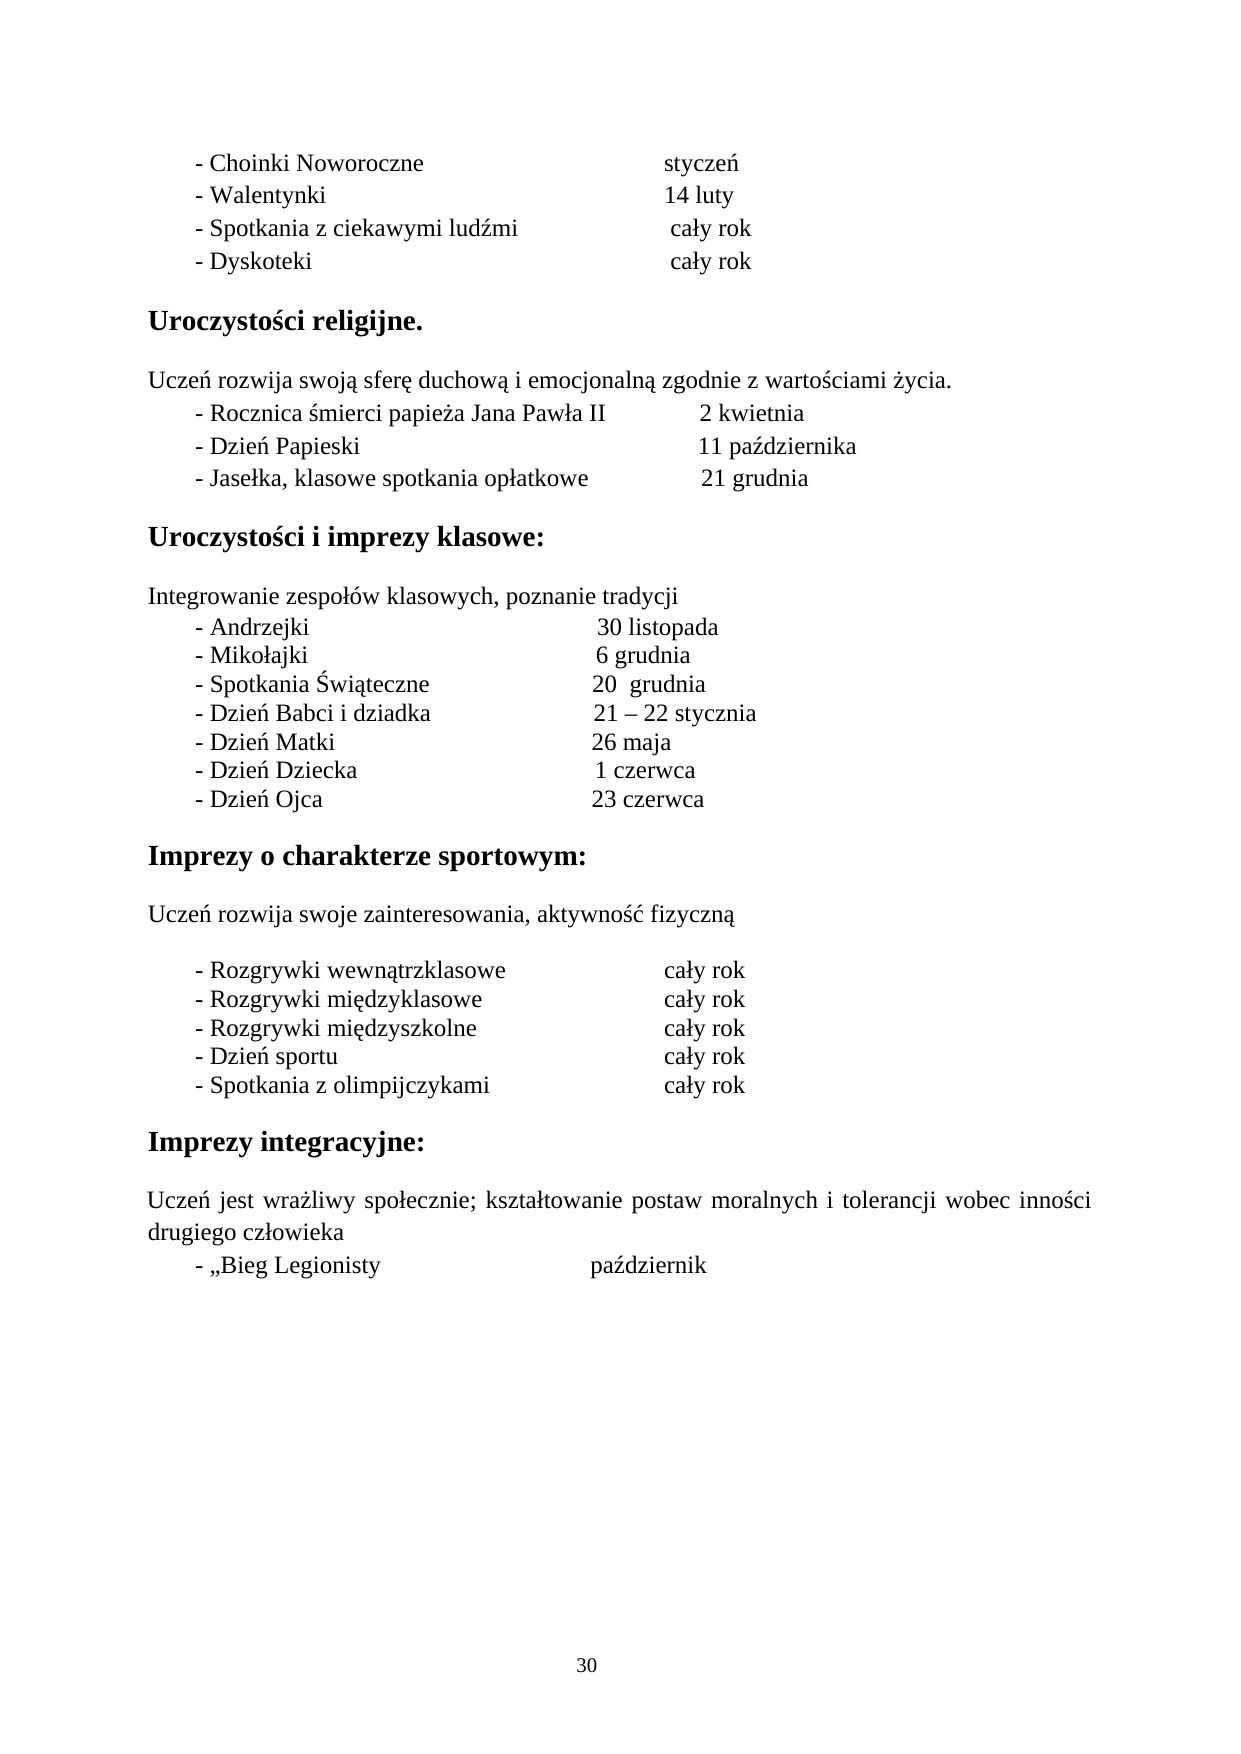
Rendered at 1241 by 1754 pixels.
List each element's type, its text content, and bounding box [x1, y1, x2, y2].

text - Dzień Babci i dziadka 21 – 22 stycznia [195, 698, 1093, 727]
text - Dzień Matki 26 maja [195, 727, 1093, 756]
list Spotkania z ciekawymi ludźmi cały rok [195, 213, 1093, 242]
text Imprezy o charakterze sportowym: [148, 838, 1093, 872]
text Uczeń rozwija swoją sferę duchową i emocjonalną zgodnie z wartościami życia. [148, 365, 1093, 394]
text - Dzień Ojca 23 czerwca [195, 784, 1093, 813]
text - Spotkania Świąteczne 20 grudnia [195, 669, 1093, 698]
text - Dzień sportu cały rok [195, 1041, 1093, 1070]
text - Walentynki 14 luty [195, 180, 1093, 209]
text Uroczystości i imprezy klasowe: [148, 519, 1093, 553]
list Choinki Noworoczne styczeń [195, 148, 1093, 176]
text - Dzień Dziecka 1 czerwca [195, 756, 1093, 784]
text Uczeń rozwija swoje zainteresowania, aktywność fizyczną [148, 899, 1093, 928]
text - Spotkania z olimpijczykami cały rok [195, 1070, 1093, 1099]
text Imprezy integracyjne: [148, 1124, 1093, 1157]
text - Dzień Papieski 11 października [195, 431, 1093, 459]
text - Rocznica śmierci papieża Jana Pawła II 2 kwietnia [195, 398, 1093, 427]
text - Rozgrywki międzyszkolne cały rok [195, 1013, 1093, 1041]
list Dyskoteki cały rok [195, 246, 1093, 274]
text - Mikołajki 6 grudnia [195, 641, 1093, 669]
text Uczeń jest wrażliwy społecznie; kształtowanie postaw moralnych i tolerancji wobec inności drugiego człowieka [147, 1185, 1093, 1246]
text Integrowanie zespołów klasowych, poznanie tradycji [148, 581, 1093, 609]
text - Rozgrywki międzyklasowe cały rok [195, 984, 1093, 1013]
text Uroczystości religijne. [148, 303, 1093, 336]
text - Andrzejki 30 listopada [195, 612, 1093, 641]
text - Jasełka, klasowe spotkania opłatkowe 21 grudnia [195, 463, 1093, 492]
list „Bieg Legionisty październik [195, 1250, 1093, 1279]
text - Rozgrywki wewnątrzklasowe cały rok [195, 955, 1093, 984]
